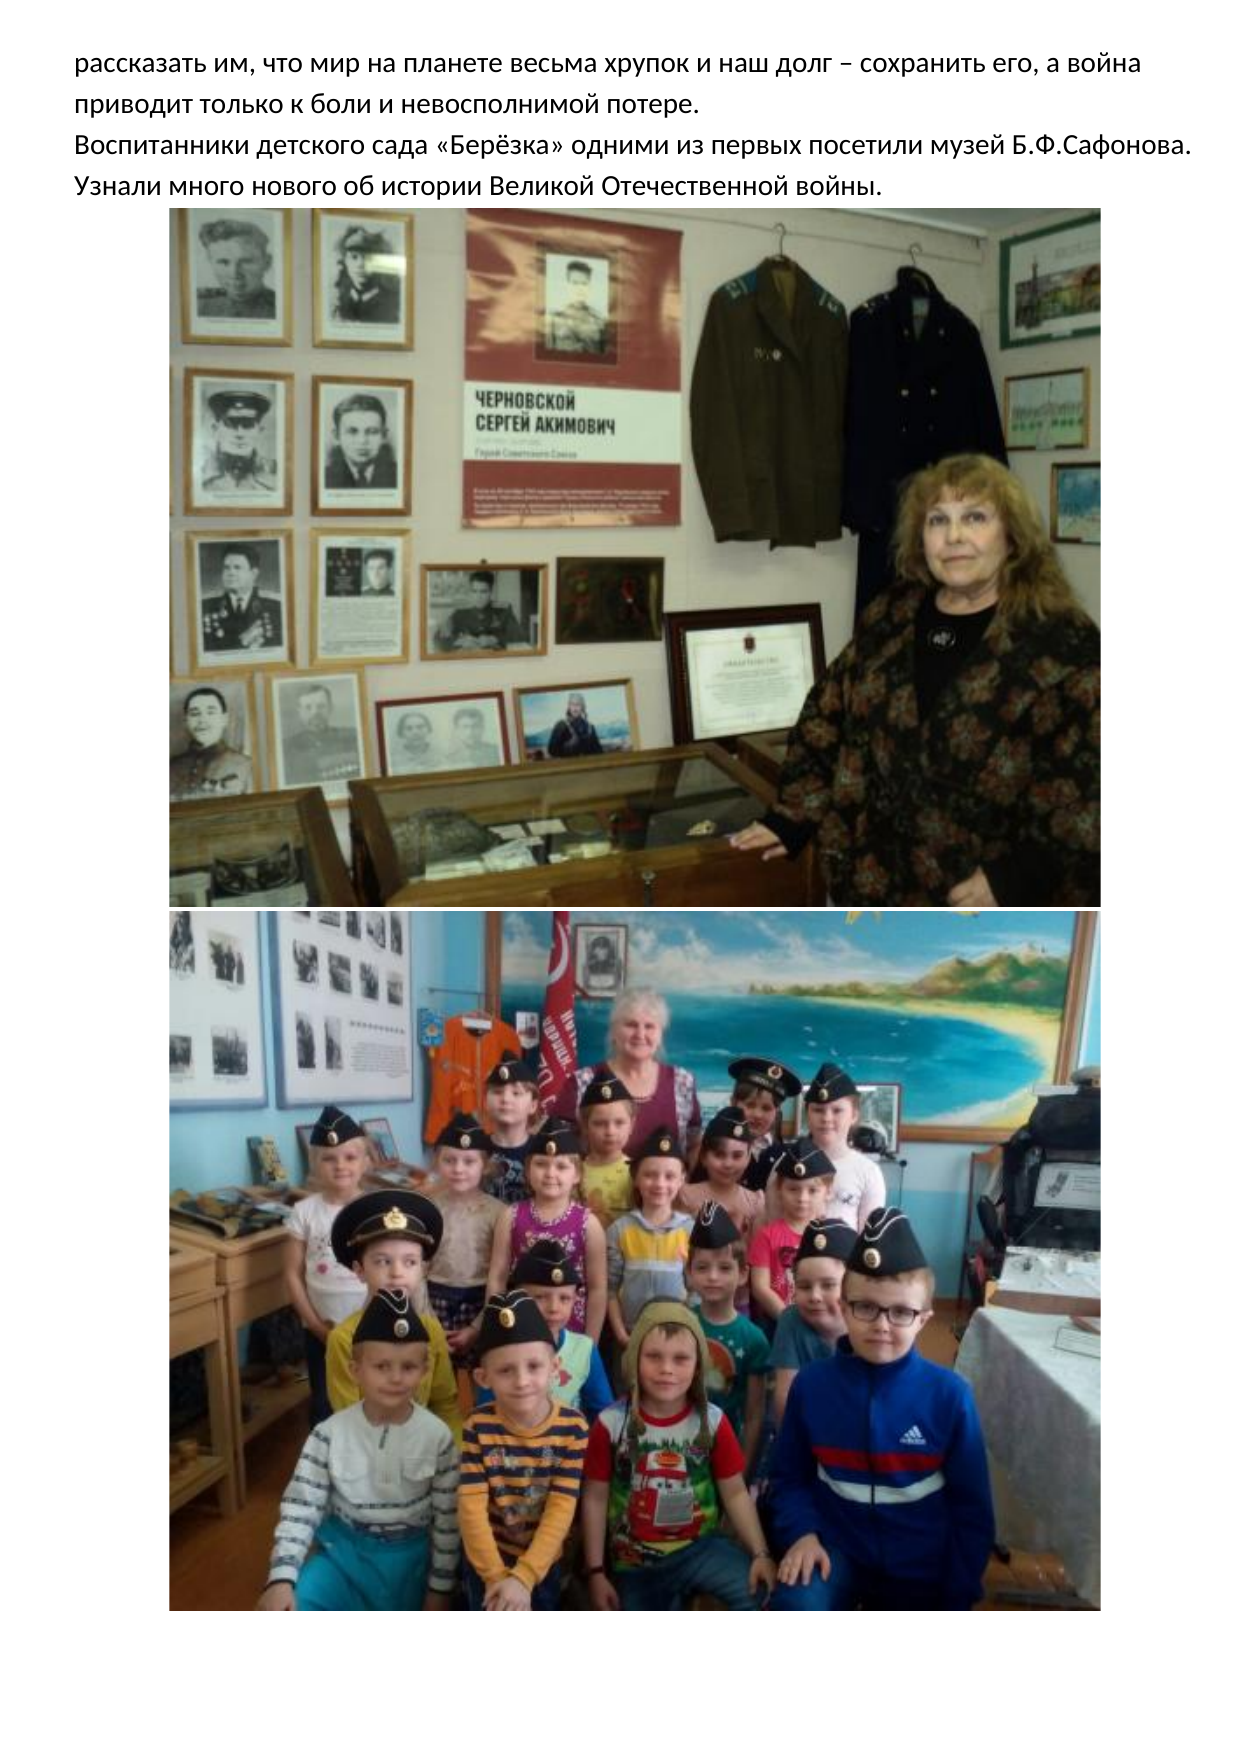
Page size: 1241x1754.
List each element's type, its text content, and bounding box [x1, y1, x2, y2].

picture [386, 1573, 391, 1581]
picture [169, 208, 1101, 907]
text Воспитанники детского сада «Берёзка» одними из первых посетили музей Б.Ф.Сафонова. Узнали много нового об истории Великой Отечественной войны. [74, 126, 1196, 203]
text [74, 44, 1196, 121]
picture [350, 1572, 356, 1579]
picture [169, 911, 1101, 1611]
